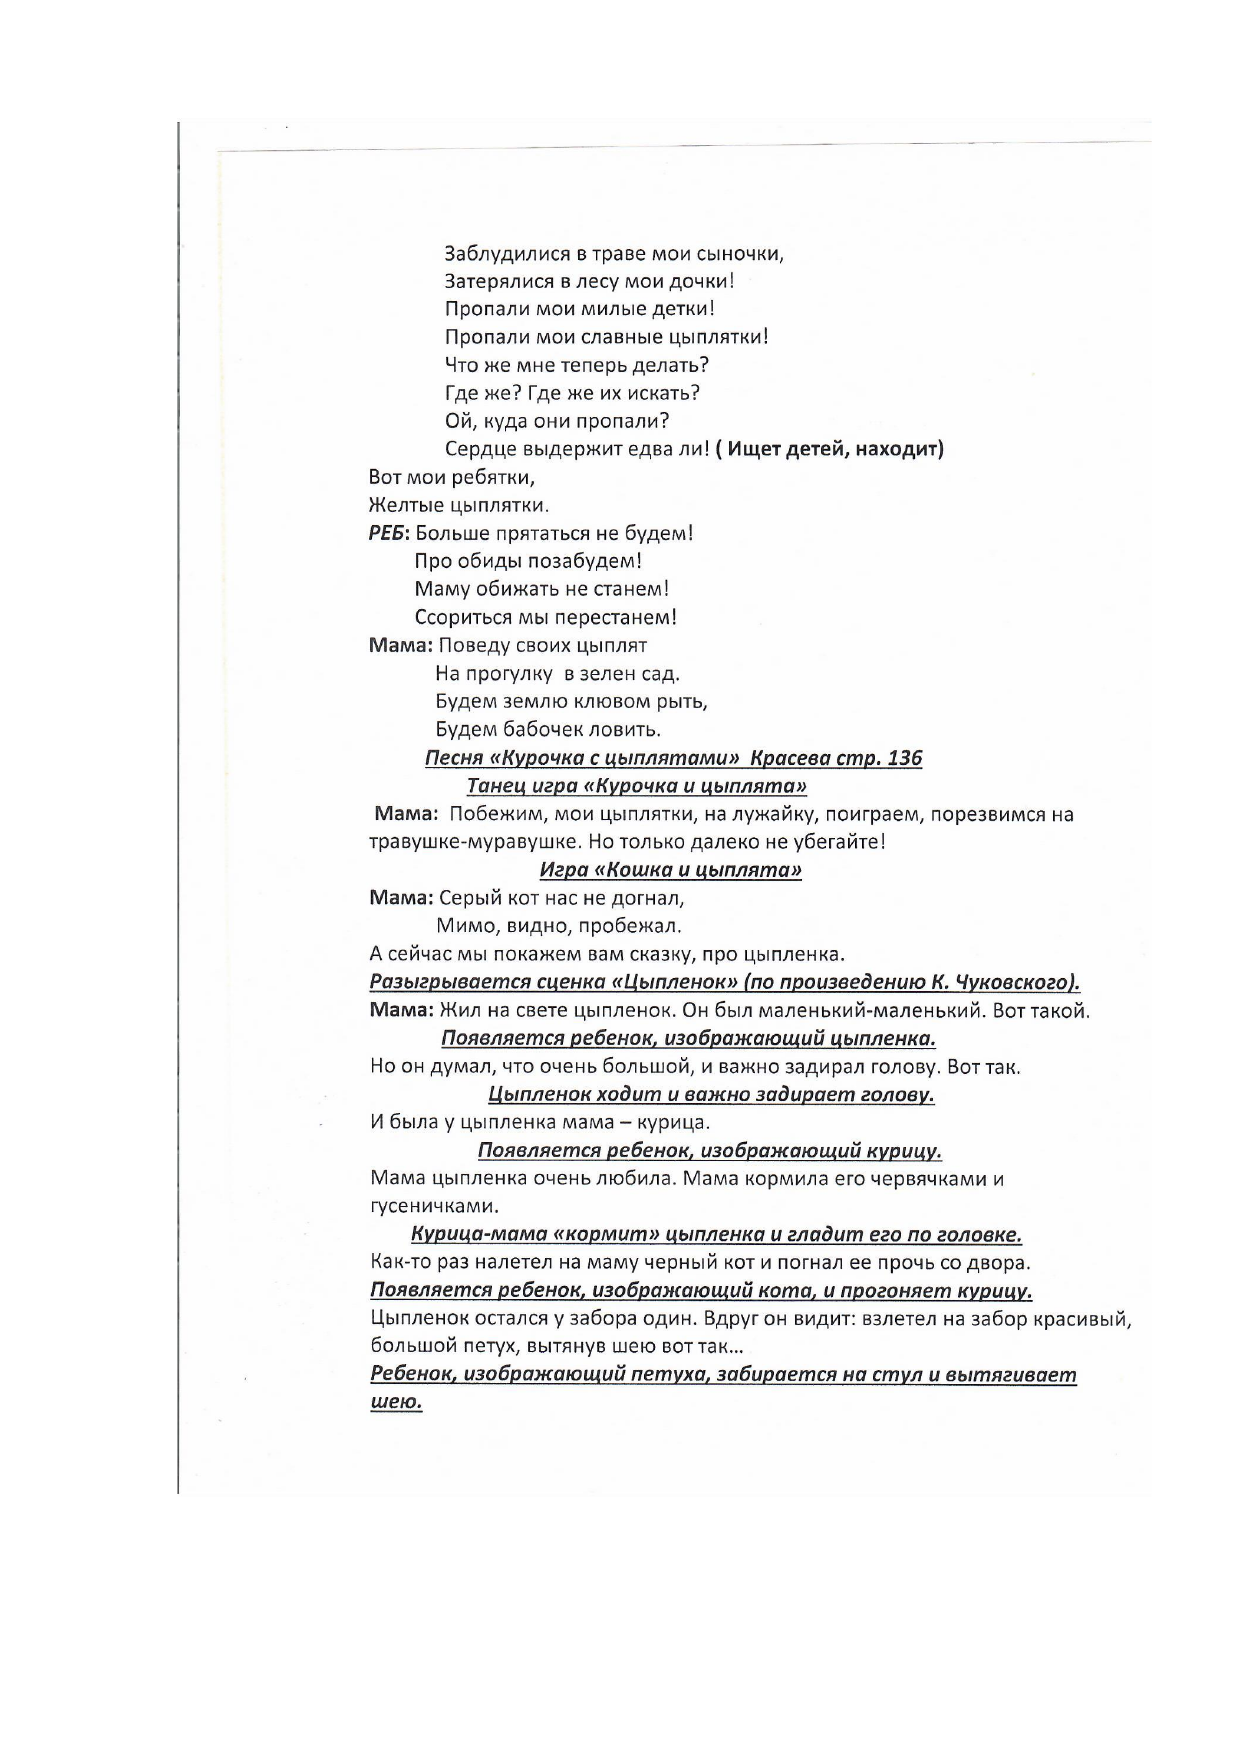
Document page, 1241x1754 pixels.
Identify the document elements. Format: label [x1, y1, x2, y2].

picture [177, 118, 1152, 1497]
